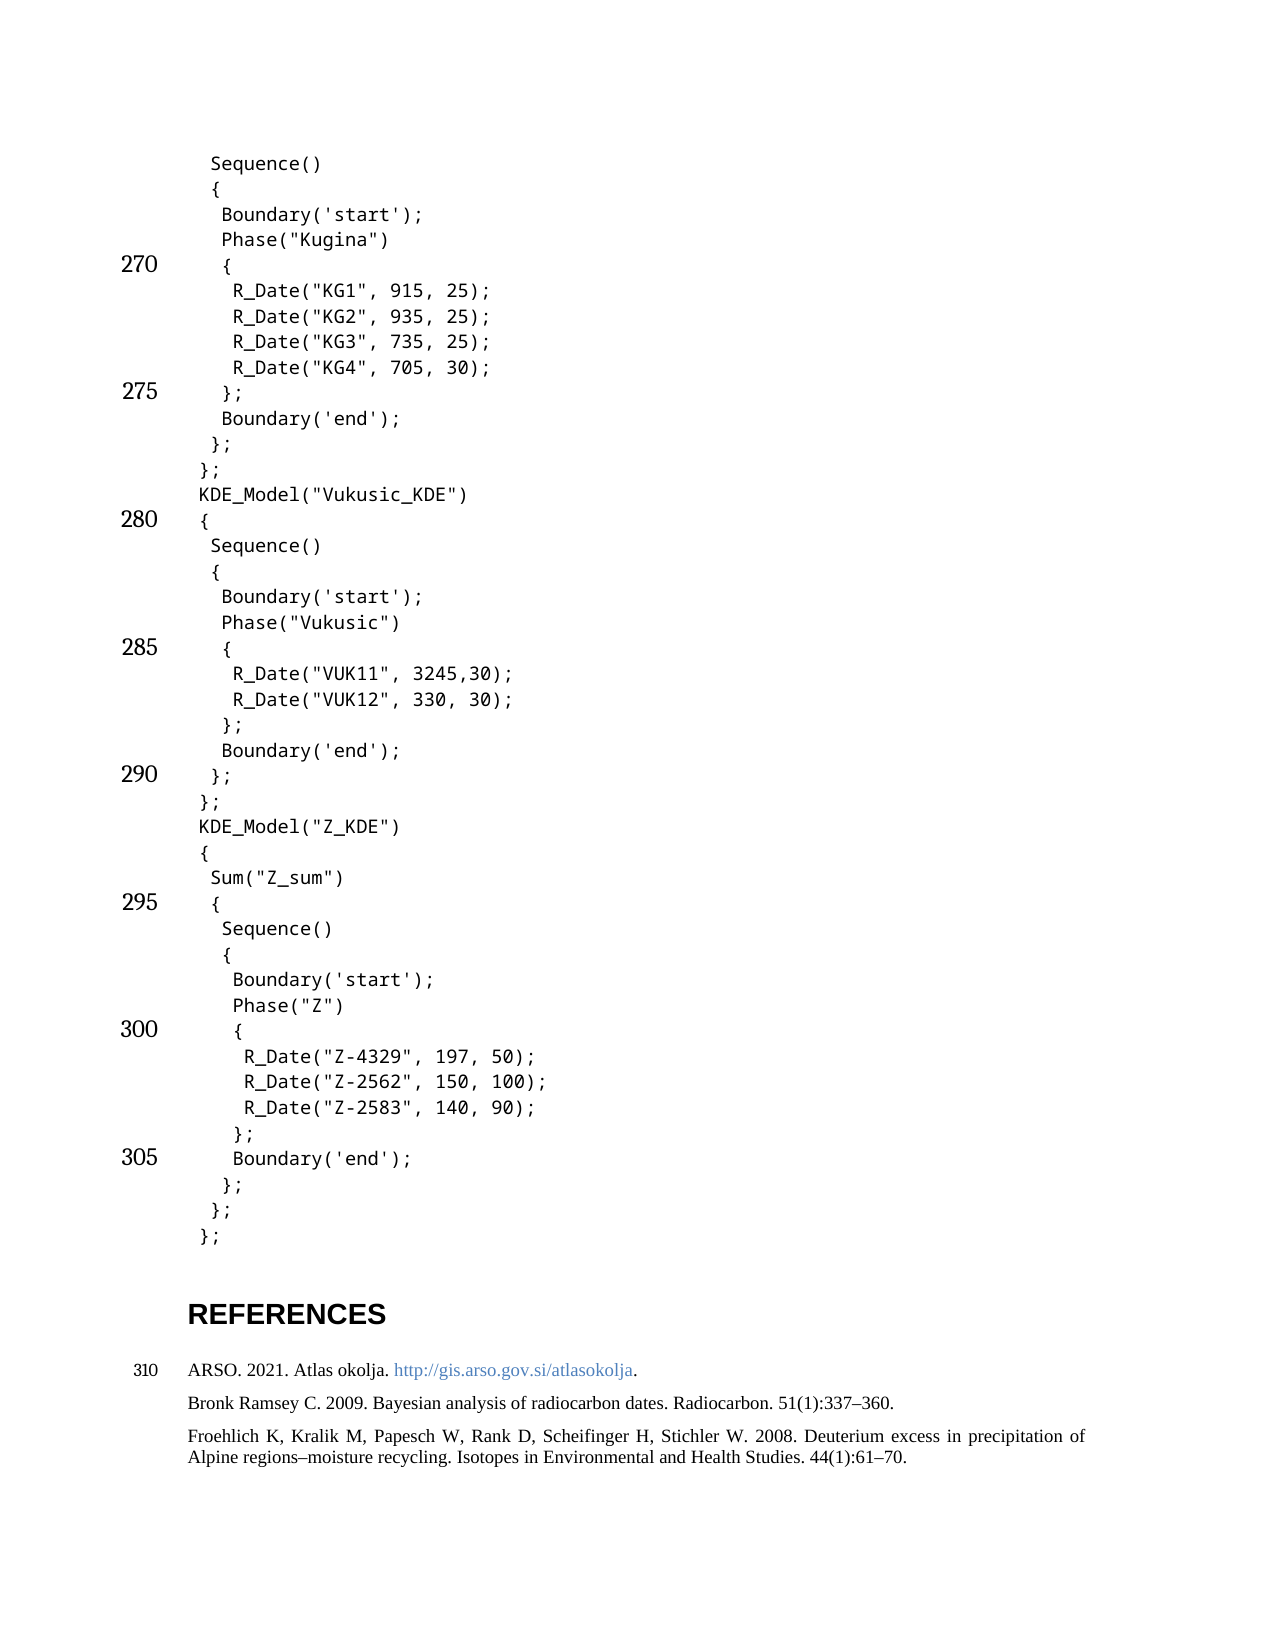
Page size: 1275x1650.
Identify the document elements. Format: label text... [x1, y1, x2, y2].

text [187, 150, 1088, 1247]
text Bronk Ramsey C. 2009. Bayesian analysis of radiocarbon dates. Radiocarbon. 51(1):337–360. [187, 1392, 1088, 1413]
text Froehlich K, Kralik M, Papesch W, Rank D, Scheifinger H, Stichler W. 2008. Deuterium excess in precipitation of Alpine regions–moisture recycling. Isotopes in Environmental and Health Studies. 44(1):61–70. [187, 1424, 1088, 1468]
subtitle References [187, 1297, 1088, 1331]
text ARSO. 2021. Atlas okolja. http://gis.arso.gov.si/atlasokolja. [187, 1359, 1088, 1381]
